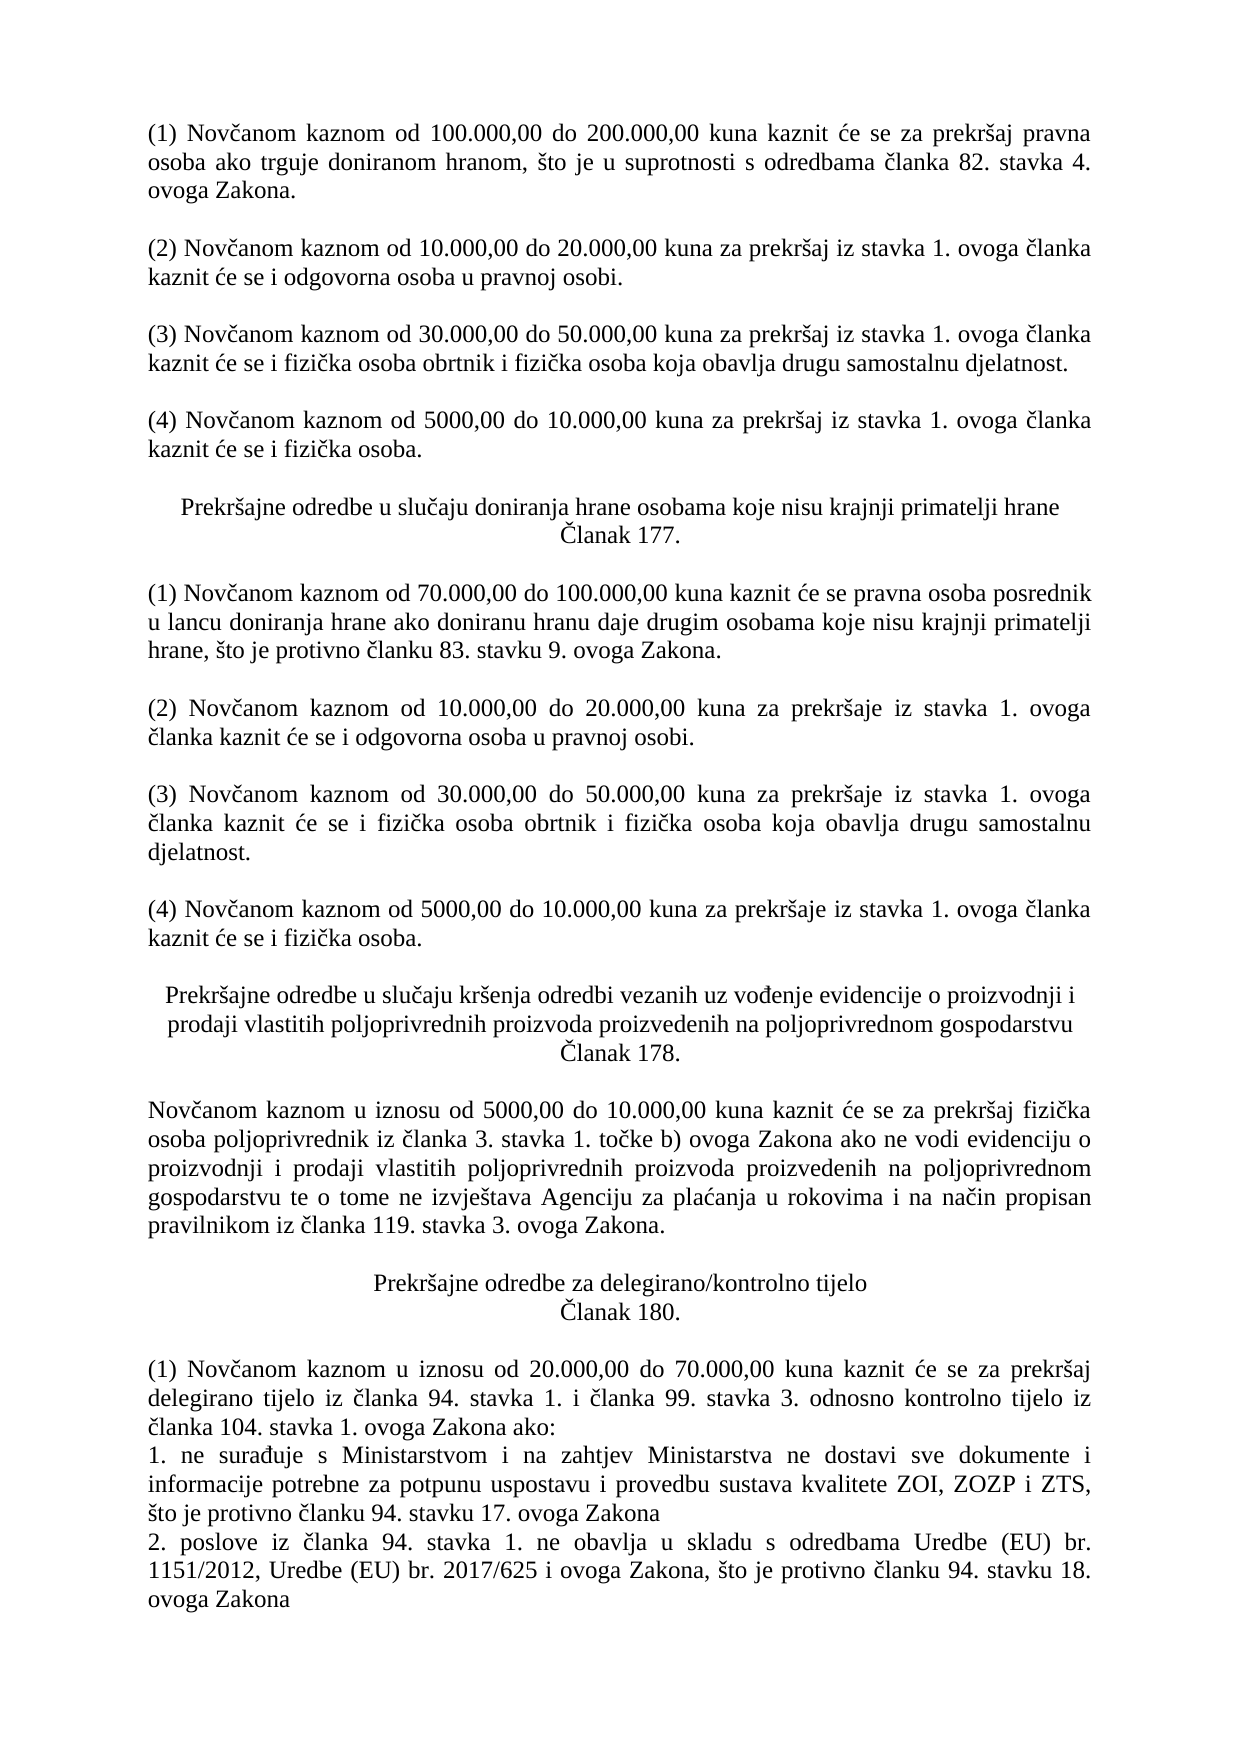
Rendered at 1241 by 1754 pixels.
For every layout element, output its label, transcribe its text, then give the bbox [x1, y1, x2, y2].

text Prekršajne odredbe za delegirano/kontrolno tijelo [148, 1268, 1092, 1297]
text (2) Novčanom kaznom od 10.000,00 do 20.000,00 kuna za prekršaj iz stavka 1. ovoga članka kaznit će se i odgovorna osoba u pravnoj osobi. [148, 233, 1092, 291]
text Članak 180. [148, 1297, 1092, 1326]
text (1) Novčanom kaznom od 70.000,00 do 100.000,00 kuna kaznit će se pravna osoba posrednik u lancu doniranja hrane ako doniranu hranu daje drugim osobama koje nisu krajnji primatelji hrane, što je protivno članku 83. stavku 9. ovoga Zakona. [148, 578, 1092, 664]
text Članak 178. [148, 1038, 1092, 1067]
text (1) Novčanom kaznom od 100.000,00 do 200.000,00 kuna kaznit će se za prekršaj pravna osoba ako trguje doniranom hranom, što je u suprotnosti s odredbama članka 82. stavka 4. ovoga Zakona. [148, 118, 1092, 204]
text 1. ne surađuje s Ministarstvom i na zahtjev Ministarstva ne dostavi sve dokumente i informacije potrebne za potpunu uspostavu i provedbu sustava kvalitete ZOI, ZOZP i ZTS, što je protivno članku 94. stavku 17. ovoga Zakona [148, 1441, 1092, 1527]
text Prekršajne odredbe u slučaju doniranja hrane osobama koje nisu krajnji primatelji hrane [148, 492, 1092, 521]
text Novčanom kaznom u iznosu od 5000,00 do 10.000,00 kuna kaznit će se za prekršaj fizička osoba poljoprivrednik iz članka 3. stavka 1. točke b) ovoga Zakona ako ne vodi evidenciju o proizvodnji i prodaji vlastitih poljoprivrednih proizvoda proizvedenih na poljoprivrednom gospodarstvu te o tome ne izvještava Agenciju za plaćanja u rokovima i na način propisan pravilnikom iz članka 119. stavka 3. ovoga Zakona. [148, 1096, 1092, 1239]
text Prekršajne odredbe u slučaju kršenja odredbi vezanih uz vođenje evidencije o proizvodnji i prodaji vlastitih poljoprivrednih proizvoda proizvedenih na poljoprivrednom gospodarstvu [148, 981, 1092, 1038]
text (2) Novčanom kaznom od 10.000,00 do 20.000,00 kuna za prekršaje iz stavka 1. ovoga članka kaznit će se i odgovorna osoba u pravnoj osobi. [148, 693, 1092, 751]
text 2. poslove iz članka 94. stavka 1. ne obavlja u skladu s odredbama Uredbe (EU) br. 1151/2012, Uredbe (EU) br. 2017/625 i ovoga Zakona, što je protivno članku 94. stavku 18. ovoga Zakona [148, 1527, 1092, 1613]
text Članak 177. [148, 521, 1092, 549]
text (3) Novčanom kaznom od 30.000,00 do 50.000,00 kuna za prekršaje iz stavka 1. ovoga članka kaznit će se i fizička osoba obrtnik i fizička osoba koja obavlja drugu samostalnu djelatnost. [148, 779, 1092, 866]
text (3) Novčanom kaznom od 30.000,00 do 50.000,00 kuna za prekršaj iz stavka 1. ovoga članka kaznit će se i fizička osoba obrtnik i fizička osoba koja obavlja drugu samostalnu djelatnost. [148, 319, 1092, 377]
text (4) Novčanom kaznom od 5000,00 do 10.000,00 kuna za prekršaj iz stavka 1. ovoga članka kaznit će se i fizička osoba. [148, 406, 1092, 463]
text (1) Novčanom kaznom u iznosu od 20.000,00 do 70.000,00 kuna kaznit će se za prekršaj delegirano tijelo iz članka 94. stavka 1. i članka 99. stavka 3. odnosno kontrolno tijelo iz članka 104. stavka 1. ovoga Zakona ako: [148, 1354, 1092, 1441]
text (4) Novčanom kaznom od 5000,00 do 10.000,00 kuna za prekršaje iz stavka 1. ovoga članka kaznit će se i fizička osoba. [148, 894, 1092, 952]
